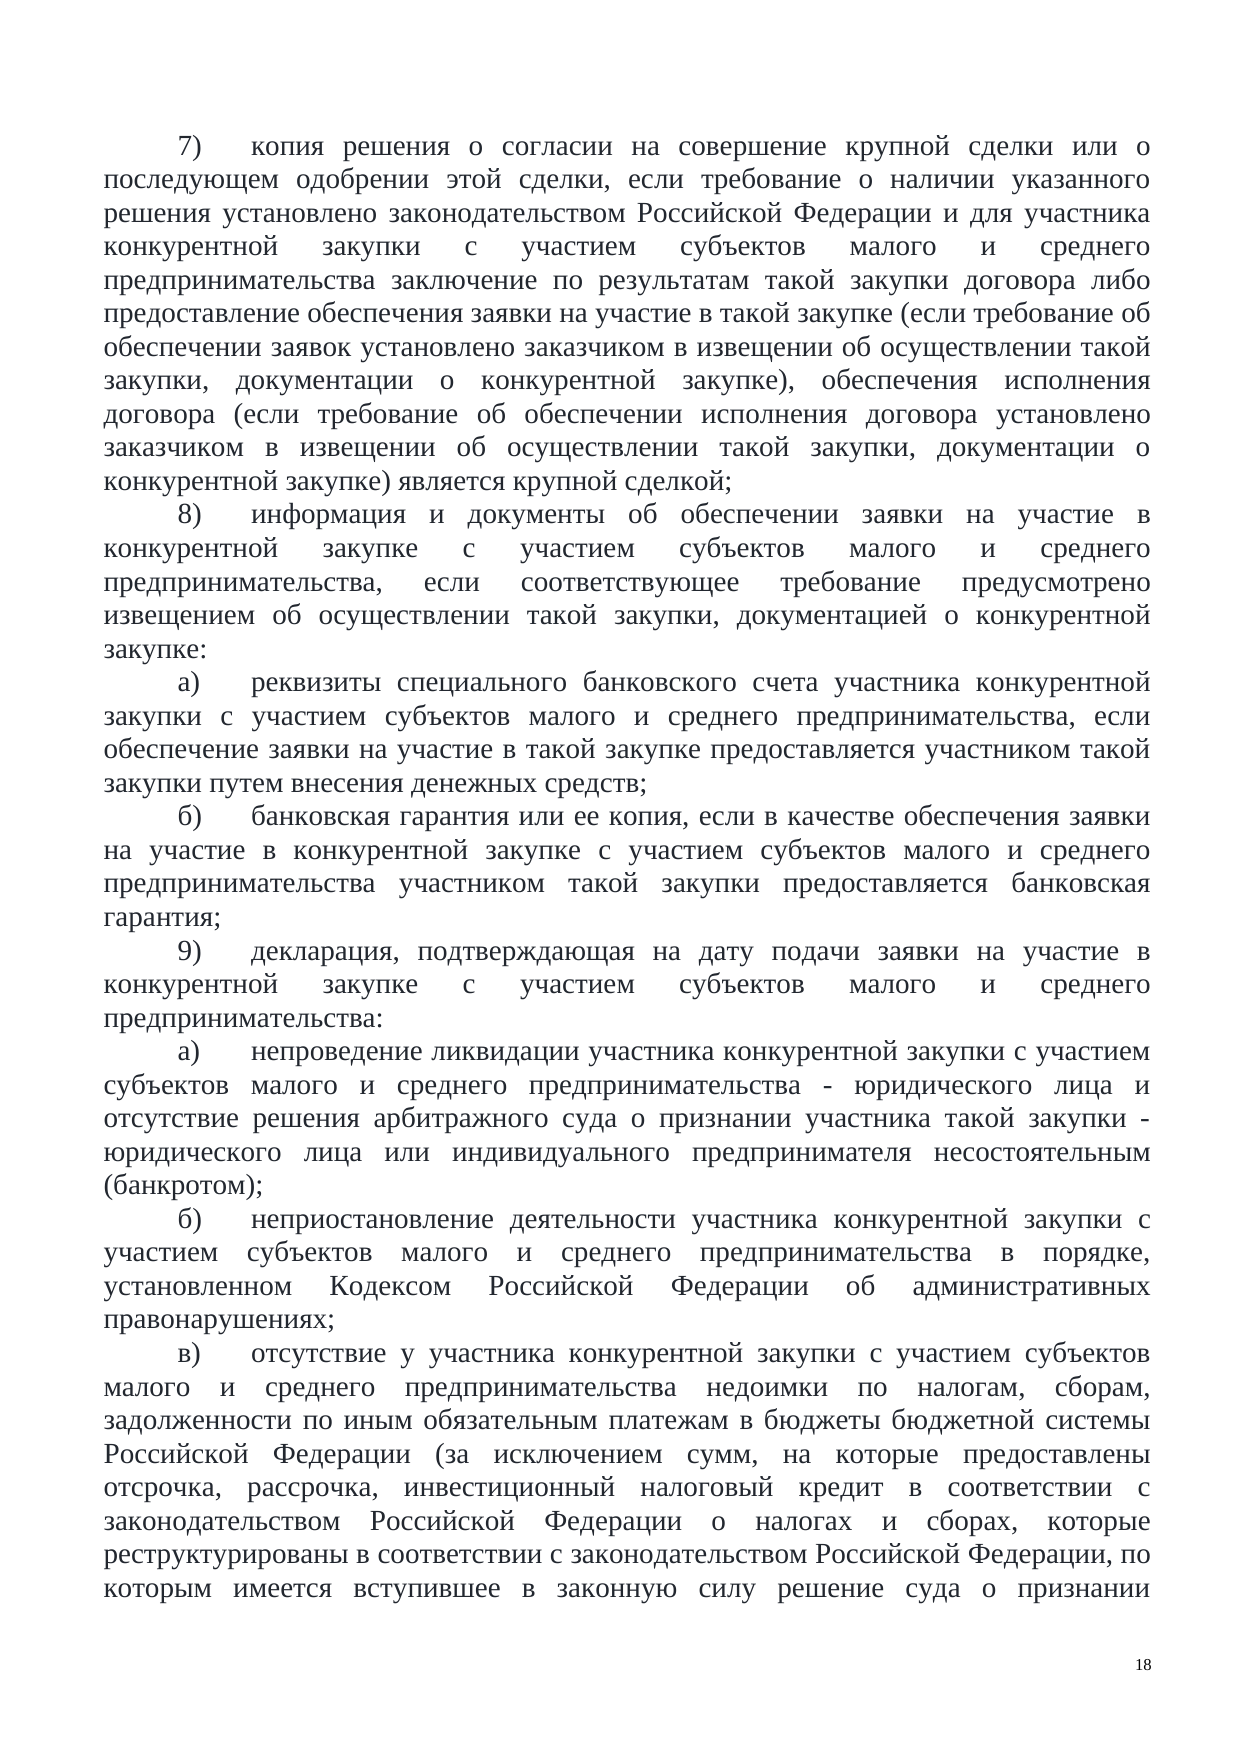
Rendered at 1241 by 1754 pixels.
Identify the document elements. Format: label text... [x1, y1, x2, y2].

list неприостановление деятельности участника конкурентной закупки с участием субъектов малого и среднего предпринимательства в порядке, установленном Кодексом Российской Федерации об административных правонарушениях; [103, 1201, 1152, 1335]
list копия решения о согласии на совершение крупной сделки или о последующем одобрении этой сделки, если требование о наличии указанного решения установлено законодательством Российской Федерации и для участника конкурентной закупки с участием субъектов малого и среднего предпринимательства заключение по результатам такой закупки договора либо предоставление обеспечения заявки на участие в такой закупке (если требование об обеспечении заявок установлено заказчиком в извещении об осуществлении такой закупки, документации о конкурентной закупке), обеспечения исполнения договора (если требование об обеспечении исполнения договора установлено заказчиком в извещении об осуществлении такой закупки, документации о конкурентной закупке) является крупной сделкой; [103, 128, 1152, 497]
list информация и документы об обеспечении заявки на участие в конкурентной закупке с участием субъектов малого и среднего предпринимательства, если соответствующее требование предусмотрено извещением об осуществлении такой закупки, документацией о конкурентной закупке: [103, 497, 1152, 664]
list непроведение ликвидации участника конкурентной закупки с участием субъектов малого и среднего предпринимательства - юридического лица и отсутствие решения арбитражного суда о признании участника такой закупки - юридического лица или индивидуального предпринимателя несостоятельным (банкротом); [103, 1033, 1152, 1201]
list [103, 1335, 1152, 1603]
list банковская гарантия или ее копия, если в качестве обеспечения заявки на участие в конкурентной закупке с участием субъектов малого и среднего предпринимательства участником такой закупки предоставляется банковская гарантия; [103, 798, 1152, 933]
list декларация, подтверждающая на дату подачи заявки на участие в конкурентной закупке с участием субъектов малого и среднего предпринимательства: [103, 933, 1152, 1033]
list реквизиты специального банковского счета участника конкурентной закупки с участием субъектов малого и среднего предпринимательства, если обеспечение заявки на участие в такой закупке предоставляется участником такой закупки путем внесения денежных средств; [103, 664, 1152, 798]
